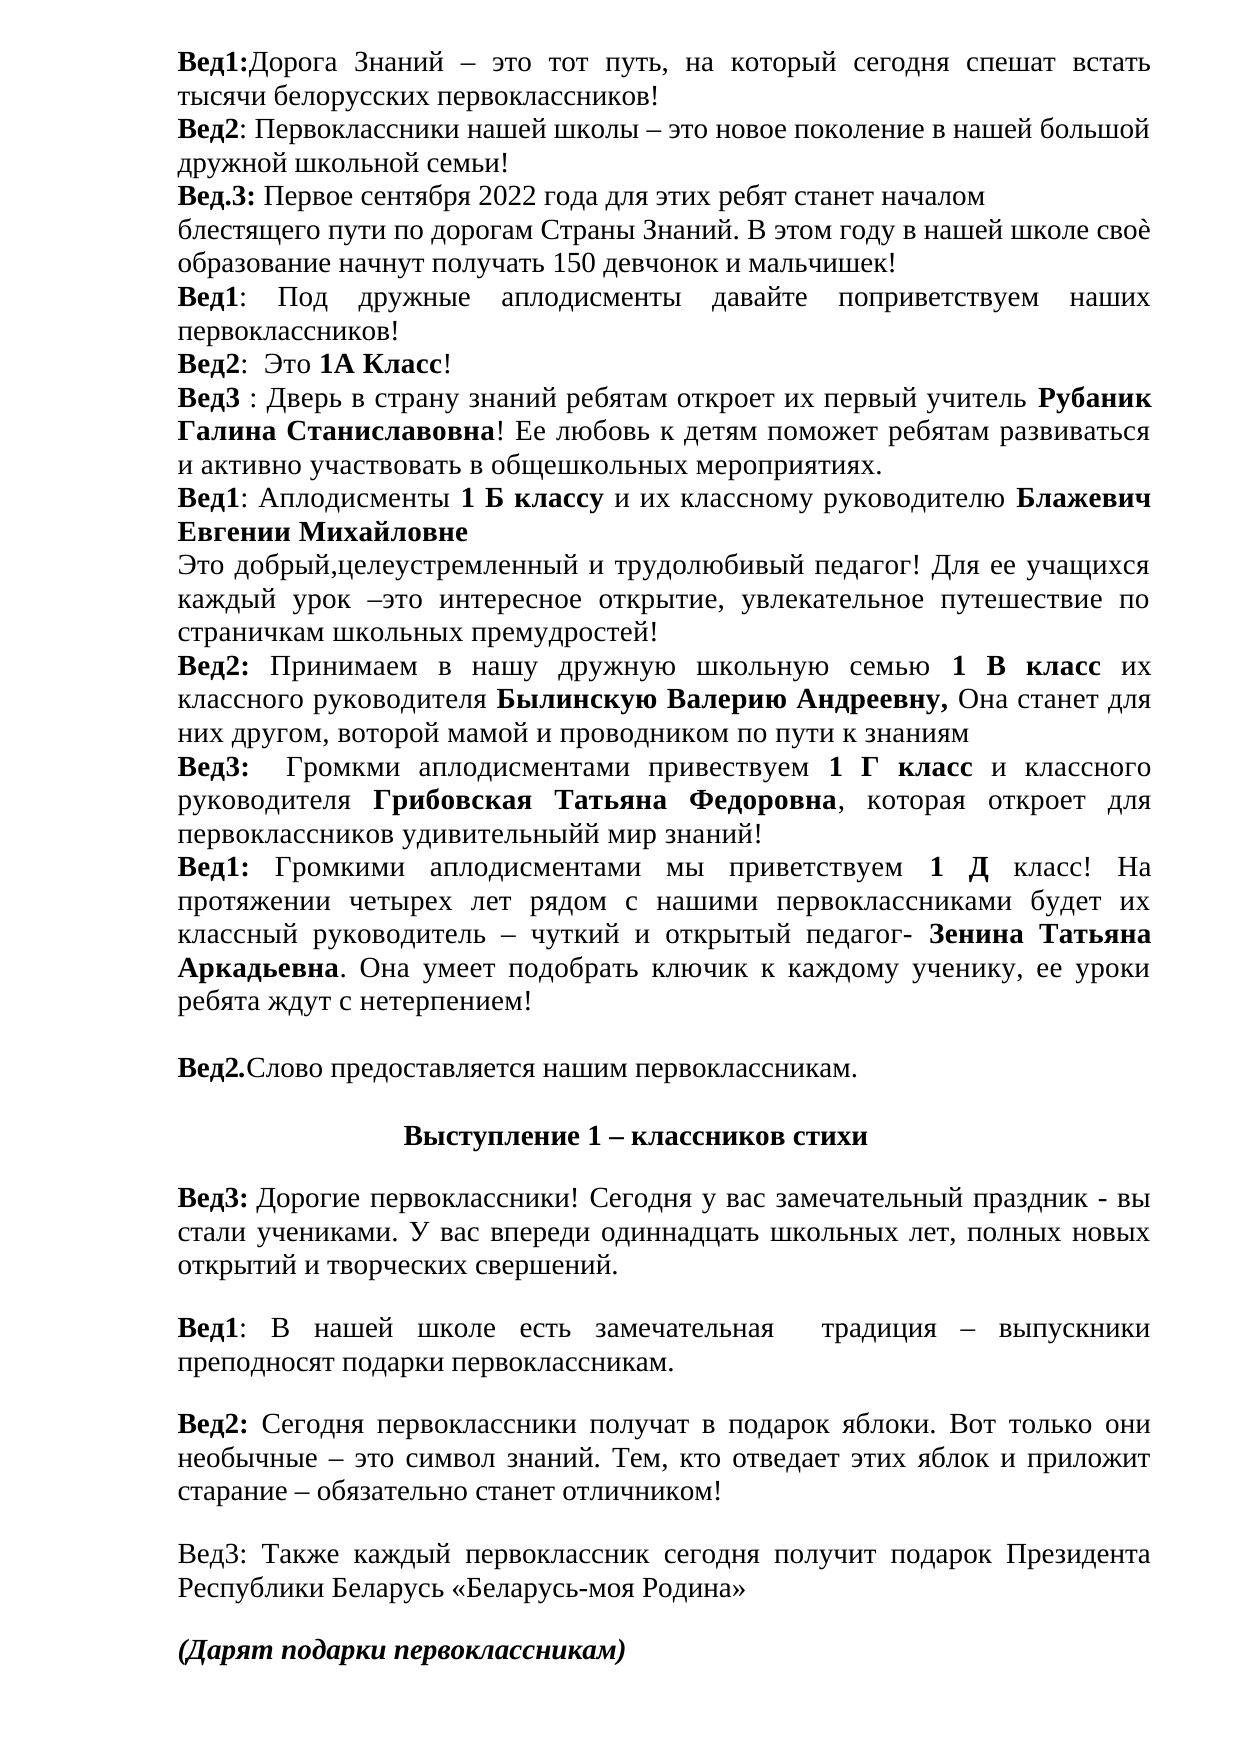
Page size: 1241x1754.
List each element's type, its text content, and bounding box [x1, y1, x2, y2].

text Вед2: Первоклассники нашей школы – это новое поколение в нашей большой [177, 111, 1152, 145]
text (Дарят подарки первоклассникам) [177, 1632, 1152, 1666]
text Вед1:Дорога Знаний – это тот путь, на который сегодня спешат встать тысячи белорусских первоклассников! [177, 44, 1152, 111]
text Вед1: Под дружные аплодисменты давайте поприветствуем наших первоклассников! [177, 279, 1152, 346]
text Вед2: Принимаем в нашу дружную школьную семью 1 В класс их классного руководителя Былинскую Валерию Андреевну, Она станет для них другом, воторой мамой и проводником по пути к знаниям [177, 648, 1152, 749]
text Вед1: В нашей школе есть замечательная традиция – выпускники преподносят подарки первоклассникам. [177, 1310, 1152, 1377]
text Вед3 : Дверь в страну знаний ребятам откроет их первый учитель Рубаник Галина Станиславовна! Ее любовь к детям поможет ребятам развиваться и активно участвовать в общешкольных мероприятиях. [177, 380, 1152, 480]
text Вед.3: Первое сентября 2022 года для этих ребят станет началом [177, 178, 1152, 212]
text Вед3: Громкми аплодисментами привествуем 1 Г класс и классного руководителя Грибовская Татьяна Федоровна, которая откроет для первоклассников удивительныйй мир знаний! [177, 749, 1152, 849]
text дружной школьной семьи! [177, 145, 1152, 178]
text Выступление 1 – классников стихи [177, 1118, 1152, 1151]
text блестящего пути по дорогам Страны Знаний. В этом году в нашей школе своѐ [177, 212, 1152, 246]
text Вед1: Громкими аплодисментами мы приветствуем 1 Д класс! На протяжении четырех лет рядом с нашими первоклассниками будет их классный руководитель – чуткий и открытый педагог- Зенина Татьяна Аркадьевна. Она умеет подобрать ключик к каждому ученику, ее уроки ребята ждут с нетерпением! [177, 849, 1152, 1017]
text Вед2: Сегодня первоклассники получат в подарок яблоки. Вот только они необычные – это символ знаний. Тем, кто отведает этих яблок и приложит старание – обязательно станет отличником! [177, 1406, 1152, 1507]
text Вед3: Также каждый первоклассник сегодня получит подарок Президента Республики Беларусь «Беларусь-моя Родина» [177, 1536, 1152, 1603]
text Это добрый,целеустремленный и трудолюбивый педагог! Для ее учащихся каждый урок –это интересное открытие, увлекательное путешествие по страничкам школьных премудростей! [177, 547, 1152, 648]
text Вед3: Дорогие первоклассники! Сегодня у вас замечательный праздник - вы стали учениками. У вас впереди одиннадцать школьных лет, полных новых открытий и творческих свершений. [177, 1180, 1152, 1281]
text Вед2.Слово предоставляется нашим первоклассникам. [177, 1051, 1152, 1084]
text Вед1: Аплодисменты 1 Б классу и их классному руководителю Блажевич Евгении Михайловне [177, 480, 1152, 547]
text образование начнут получать 150 девчонок и мальчишек! [177, 246, 1152, 279]
text Вед2: Это 1А Класс! [177, 346, 1152, 380]
